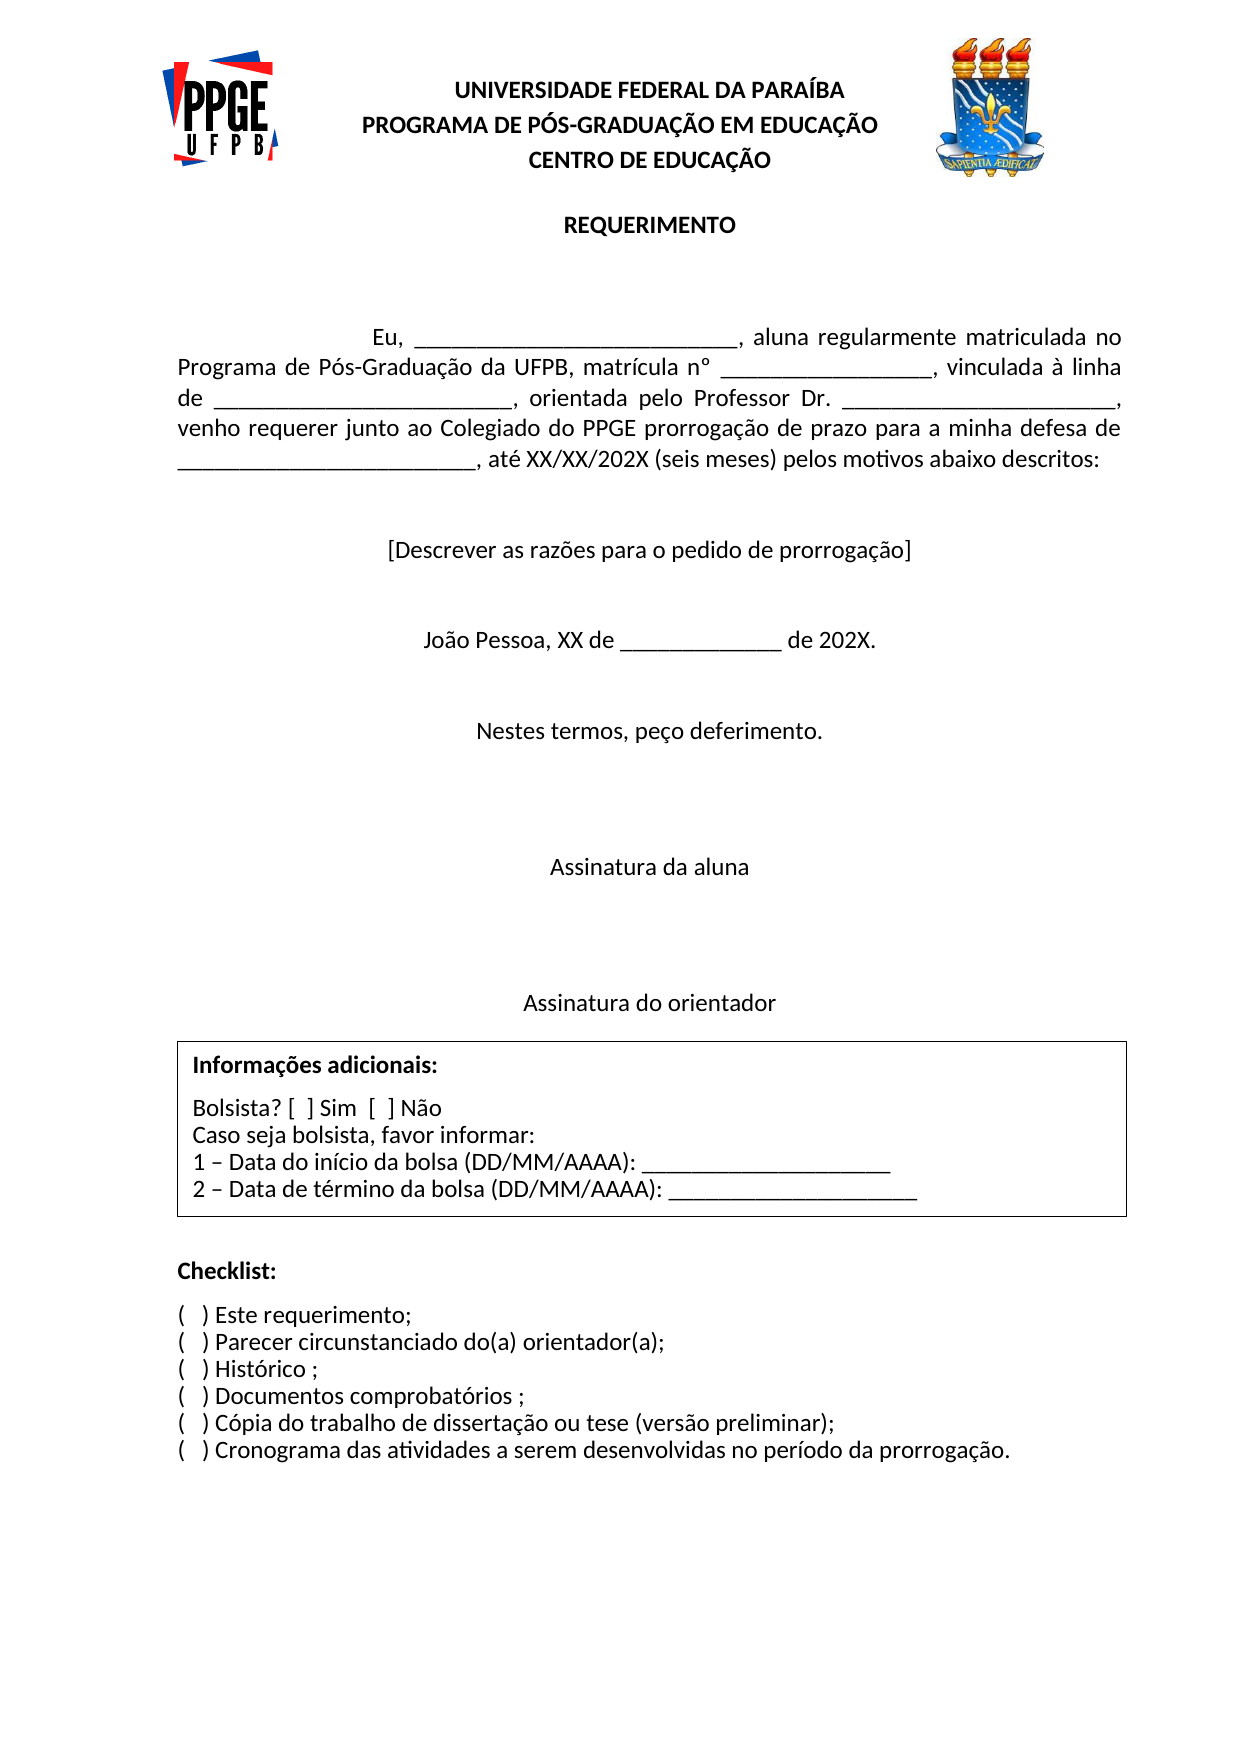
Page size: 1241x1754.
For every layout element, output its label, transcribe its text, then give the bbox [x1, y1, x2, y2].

text ( ) Cópia do trabalho de dissertação ou tese (versão preliminar); [823, 1419, 1122, 1434]
text Checklist: [177, 1256, 1122, 1286]
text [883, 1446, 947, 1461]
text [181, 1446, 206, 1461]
text Assinatura da aluna [177, 851, 1122, 881]
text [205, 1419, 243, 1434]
text [Descrever as razões para o pedido de prorrogação] [177, 534, 1122, 564]
text REQUERIMENTO [177, 209, 1122, 240]
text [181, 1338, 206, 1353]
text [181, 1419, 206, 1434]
text Nestes termos, peço deferimento. [177, 715, 1122, 746]
text ( ) Cópia do trabalho de dissertação ou tese (versão preliminar); [245, 1419, 519, 1434]
picture [132, 19, 309, 197]
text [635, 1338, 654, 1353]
text ( ) Parecer circunstanciado do(a) orientador(a); [653, 1338, 1122, 1353]
text ( ) Documentos comprobatórios ; [205, 1392, 395, 1407]
text ( ) Parecer circunstanciado do(a) orientador(a); [205, 1338, 493, 1353]
text ( ) Este requerimento; [295, 1311, 1122, 1327]
text ( ) Cronograma das atividades a serem desenvolvidas no período da prorrogação. [280, 1446, 765, 1461]
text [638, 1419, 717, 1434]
text Eu, __________________________, aluna regularmente matriculada no Programa de Pós-Graduação da UFPB, matrícula nº _________________, vinculada à linha de ________________________, orientada pelo Professor Dr. ______________________, venho requerer junto ao Colegiado do PPGE prorrogação de prazo para a minha defesa de ________________________, até XX/XX/202X (seis meses) pelos motivos abaixo descritos: [177, 321, 1122, 474]
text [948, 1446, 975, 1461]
text Assinatura do orientador [177, 987, 1122, 1017]
text ( ) Histórico ; [177, 1365, 1122, 1381]
text ( ) Documentos comprobatórios ; [397, 1392, 1122, 1407]
picture [936, 38, 1044, 177]
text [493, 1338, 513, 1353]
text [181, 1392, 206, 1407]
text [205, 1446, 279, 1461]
text ( ) Este requerimento; [177, 1311, 293, 1327]
text João Pessoa, XX de _____________ de 202X. [177, 624, 1122, 655]
